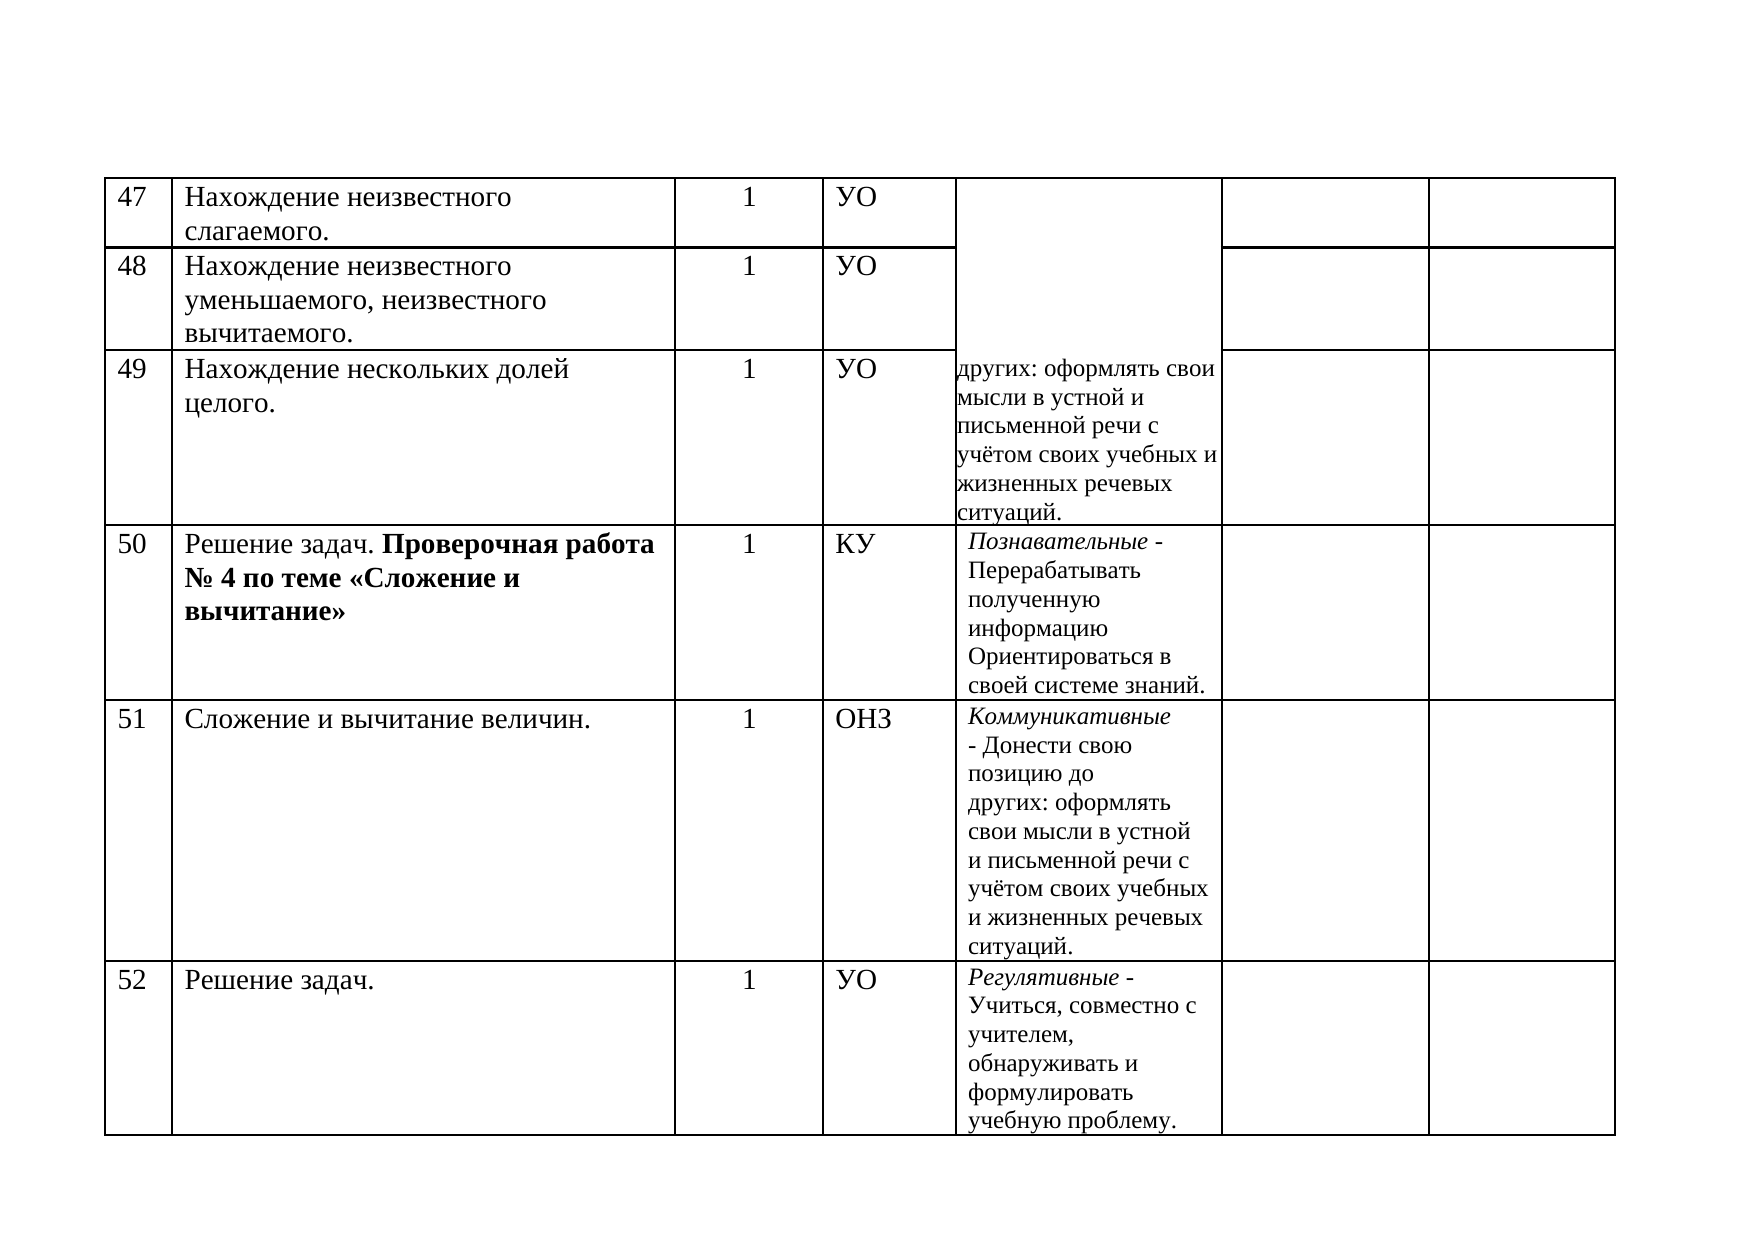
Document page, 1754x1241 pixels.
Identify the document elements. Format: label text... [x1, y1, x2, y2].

table_cell УО [824, 249, 955, 349]
table_cell Нахождение неизвестного уменьшаемого, неизвестного вычитаемого. [173, 249, 674, 349]
table_cell КУ [824, 526, 955, 699]
table_cell [1223, 179, 1428, 246]
table_cell [1430, 351, 1614, 524]
table_cell Познавательные - Перерабатывать полученную информацию Ориентироваться в своей системе знаний. [957, 526, 1221, 699]
table_cell УО [824, 351, 955, 524]
table_cell [1223, 526, 1428, 699]
table_cell 1 [676, 249, 822, 349]
table_cell [1430, 249, 1614, 349]
table_cell 1 [676, 351, 822, 524]
table_cell [1223, 249, 1428, 349]
table_cell [1430, 701, 1614, 960]
table_cell 1 [676, 962, 822, 1134]
table_cell [1223, 962, 1428, 1134]
table_cell 48 [106, 249, 171, 349]
table_cell 51 [106, 701, 171, 960]
table_cell Решение задач. [173, 962, 674, 1134]
table_cell ОНЗ [824, 701, 955, 960]
table_cell Регулятивные - Учиться, совместно с учителем, обнаруживать и формулировать учебную проблему. [957, 962, 1221, 1134]
table_cell УО [824, 962, 955, 1134]
table_cell Нахождение нескольких долей целого. [173, 351, 674, 524]
table_cell 1 [676, 526, 822, 699]
table_cell [1223, 701, 1428, 960]
table_cell Нахождение неизвестного слагаемого. [173, 179, 674, 246]
table_cell Сложение и вычитание величин. [173, 701, 674, 960]
table_cell Решение задач. Проверочная работа № 4 по теме «Сложение и вычитание» [173, 526, 674, 699]
table_cell 52 [106, 962, 171, 1134]
table_cell [1430, 526, 1614, 699]
table_cell [1223, 351, 1428, 524]
table_cell [1430, 962, 1614, 1134]
table_cell 1 [676, 701, 822, 960]
table_cell УО [824, 179, 955, 246]
table_cell 49 [106, 351, 171, 524]
table_cell 47 [106, 179, 171, 246]
table_cell Коммуникативные - Донести свою позицию до других: оформлять свои мысли в устной и письменной речи с учётом своих учебных и жизненных речевых ситуаций. [957, 701, 1221, 960]
table_cell [1430, 179, 1614, 246]
table_cell 1 [676, 179, 822, 246]
table_cell 50 [106, 526, 171, 699]
